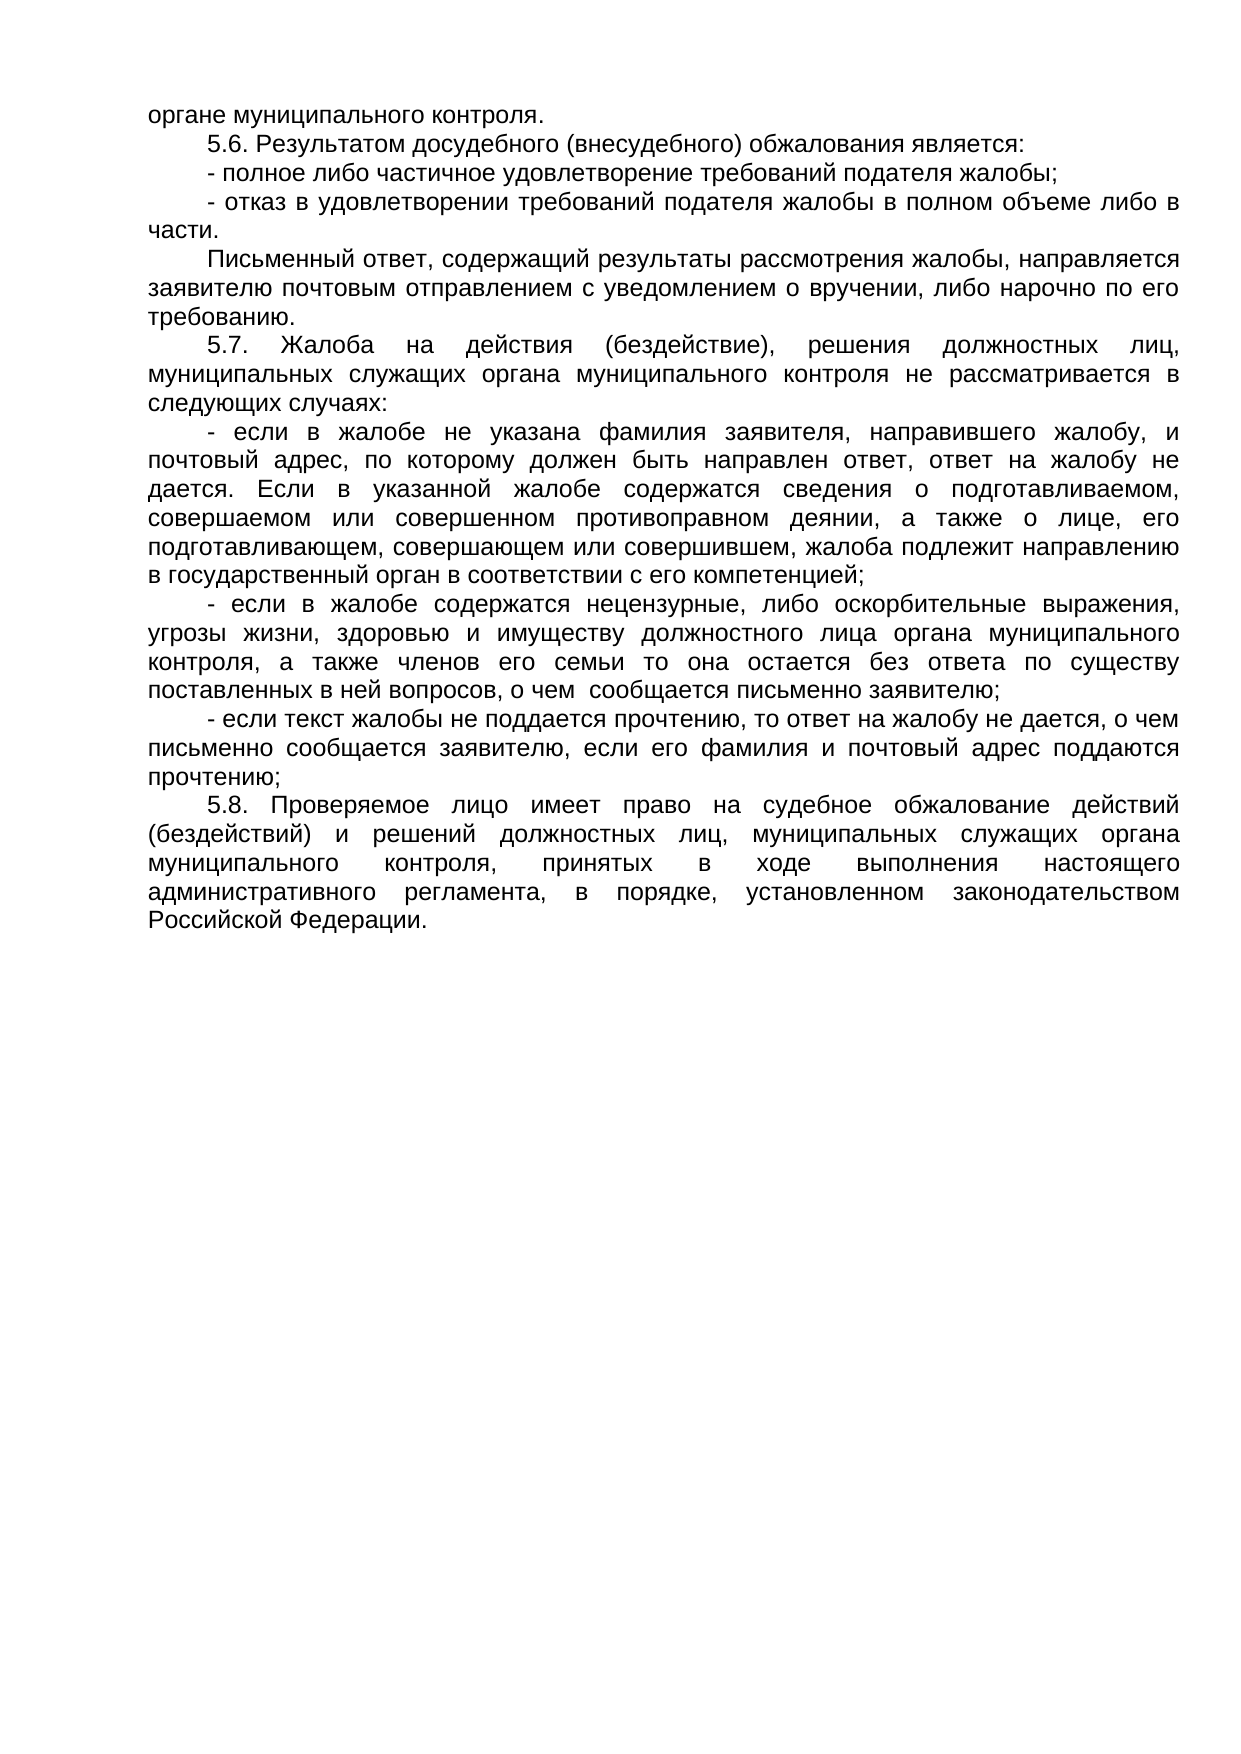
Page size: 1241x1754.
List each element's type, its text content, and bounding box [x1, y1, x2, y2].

text 5.6. Результатом досудебного (внесудебного) обжалования является: [148, 129, 1181, 158]
text 5.8. Проверяемое лицо имеет право на судебное обжалование действий (бездействий) и решений должностных лиц, муниципальных служащих органа муниципального контроля, принятых в ходе выполнения настоящего административного регламента, в порядке, установленном законодательством Российской Федерации. [148, 790, 1181, 934]
text 5.7. Жалоба на действия (бездействие), решения должностных лиц, муниципальных служащих органа муниципального контроля не рассматривается в следующих случаях: [148, 330, 1181, 417]
text Письменный ответ, содержащий результаты рассмотрения жалобы, направляется заявителю почтовым отправлением с уведомлением о вручении, либо нарочно по его требованию. [148, 244, 1181, 330]
text - если в жалобе не указана фамилия заявителя, направившего жалобу, и почтовый адрес, по которому должен быть направлен ответ, ответ на жалобу не дается. Если в указанной жалобе содержатся сведения о подготавливаемом, совершаемом или совершенном противоправном деянии, а также о лице, его подготавливающем, совершающем или совершившем, жалоба подлежит направлению в государственный орган в соответствии с его компетенцией; [148, 417, 1181, 589]
text - полное либо частичное удовлетворение требований подателя жалобы; [148, 158, 1181, 187]
text - если в жалобе содержатся нецензурные, либо оскорбительные выражения, угрозы жизни, здоровью и имуществу должностного лица органа муниципального контроля, а также членов его семьи то она остается без ответа по существу поставленных в ней вопросов, о чем сообщается письменно заявителю; [148, 589, 1181, 704]
text - если текст жалобы не поддается прочтению, то ответ на жалобу не дается, о чем письменно сообщается заявителю, если его фамилия и почтовый адрес поддаются прочтению; [148, 704, 1181, 790]
text - отказ в удовлетворении требований подателя жалобы в полном объеме либо в части. [148, 187, 1181, 244]
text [148, 100, 1181, 129]
